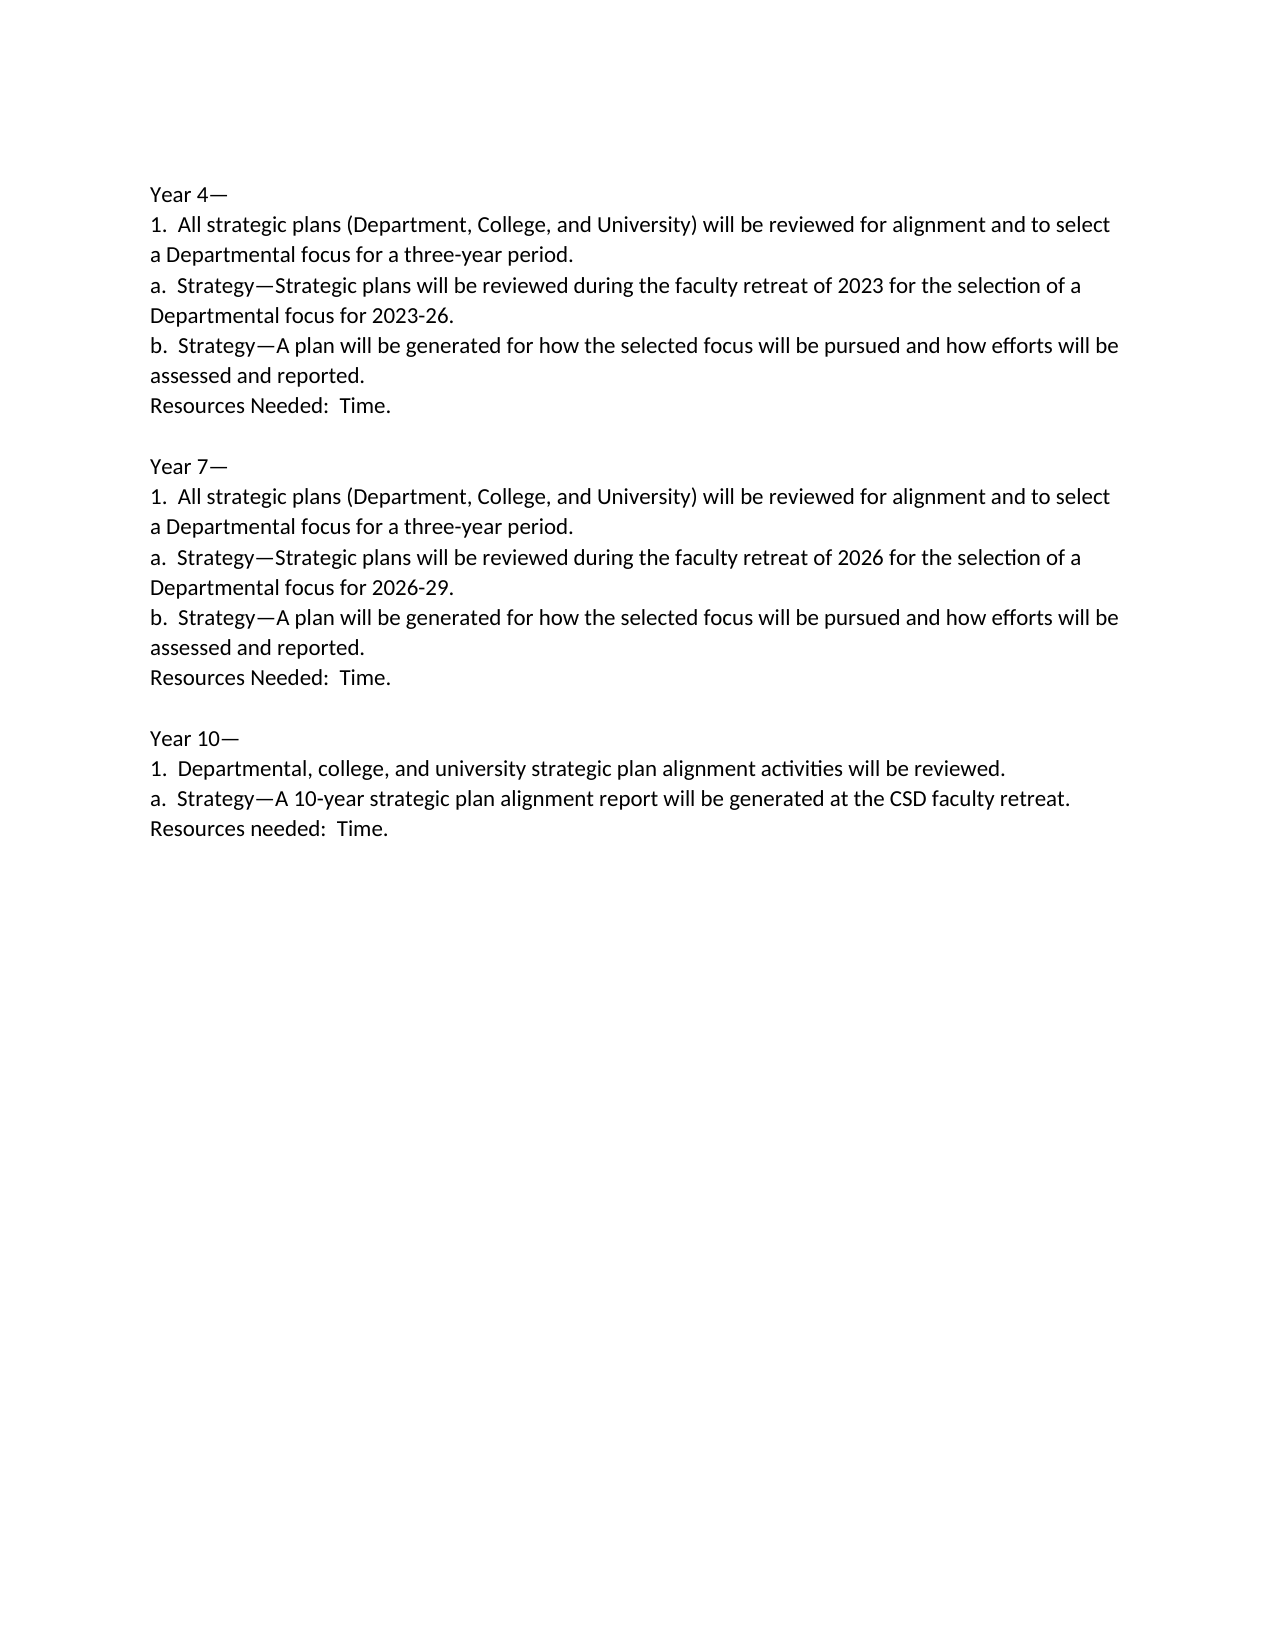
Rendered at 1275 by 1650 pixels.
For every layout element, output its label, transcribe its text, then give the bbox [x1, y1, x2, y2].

text Resources needed: Time. [150, 814, 1125, 843]
text Year 10— [150, 724, 1125, 752]
text a. Strategy—Strategic plans will be reviewed during the faculty retreat of 2026 for the selection of a Departmental focus for 2026-29. [150, 543, 1125, 601]
text b. Strategy—A plan will be generated for how the selected focus will be pursued and how efforts will be assessed and reported. [150, 603, 1125, 661]
text 1. Departmental, college, and university strategic plan alignment activities will be reviewed. [150, 754, 1125, 782]
text b. Strategy—A plan will be generated for how the selected focus will be pursued and how efforts will be assessed and reported. [150, 331, 1125, 389]
text Year 4— [150, 180, 1125, 208]
text Year 7— [150, 452, 1125, 480]
text a. Strategy—A 10-year strategic plan alignment report will be generated at the CSD faculty retreat. [150, 784, 1125, 812]
text a. Strategy—Strategic plans will be reviewed during the faculty retreat of 2023 for the selection of a Departmental focus for 2023-26. [150, 271, 1125, 329]
text Resources Needed: Time. [150, 663, 1125, 692]
text Resources Needed: Time. [150, 392, 1125, 420]
